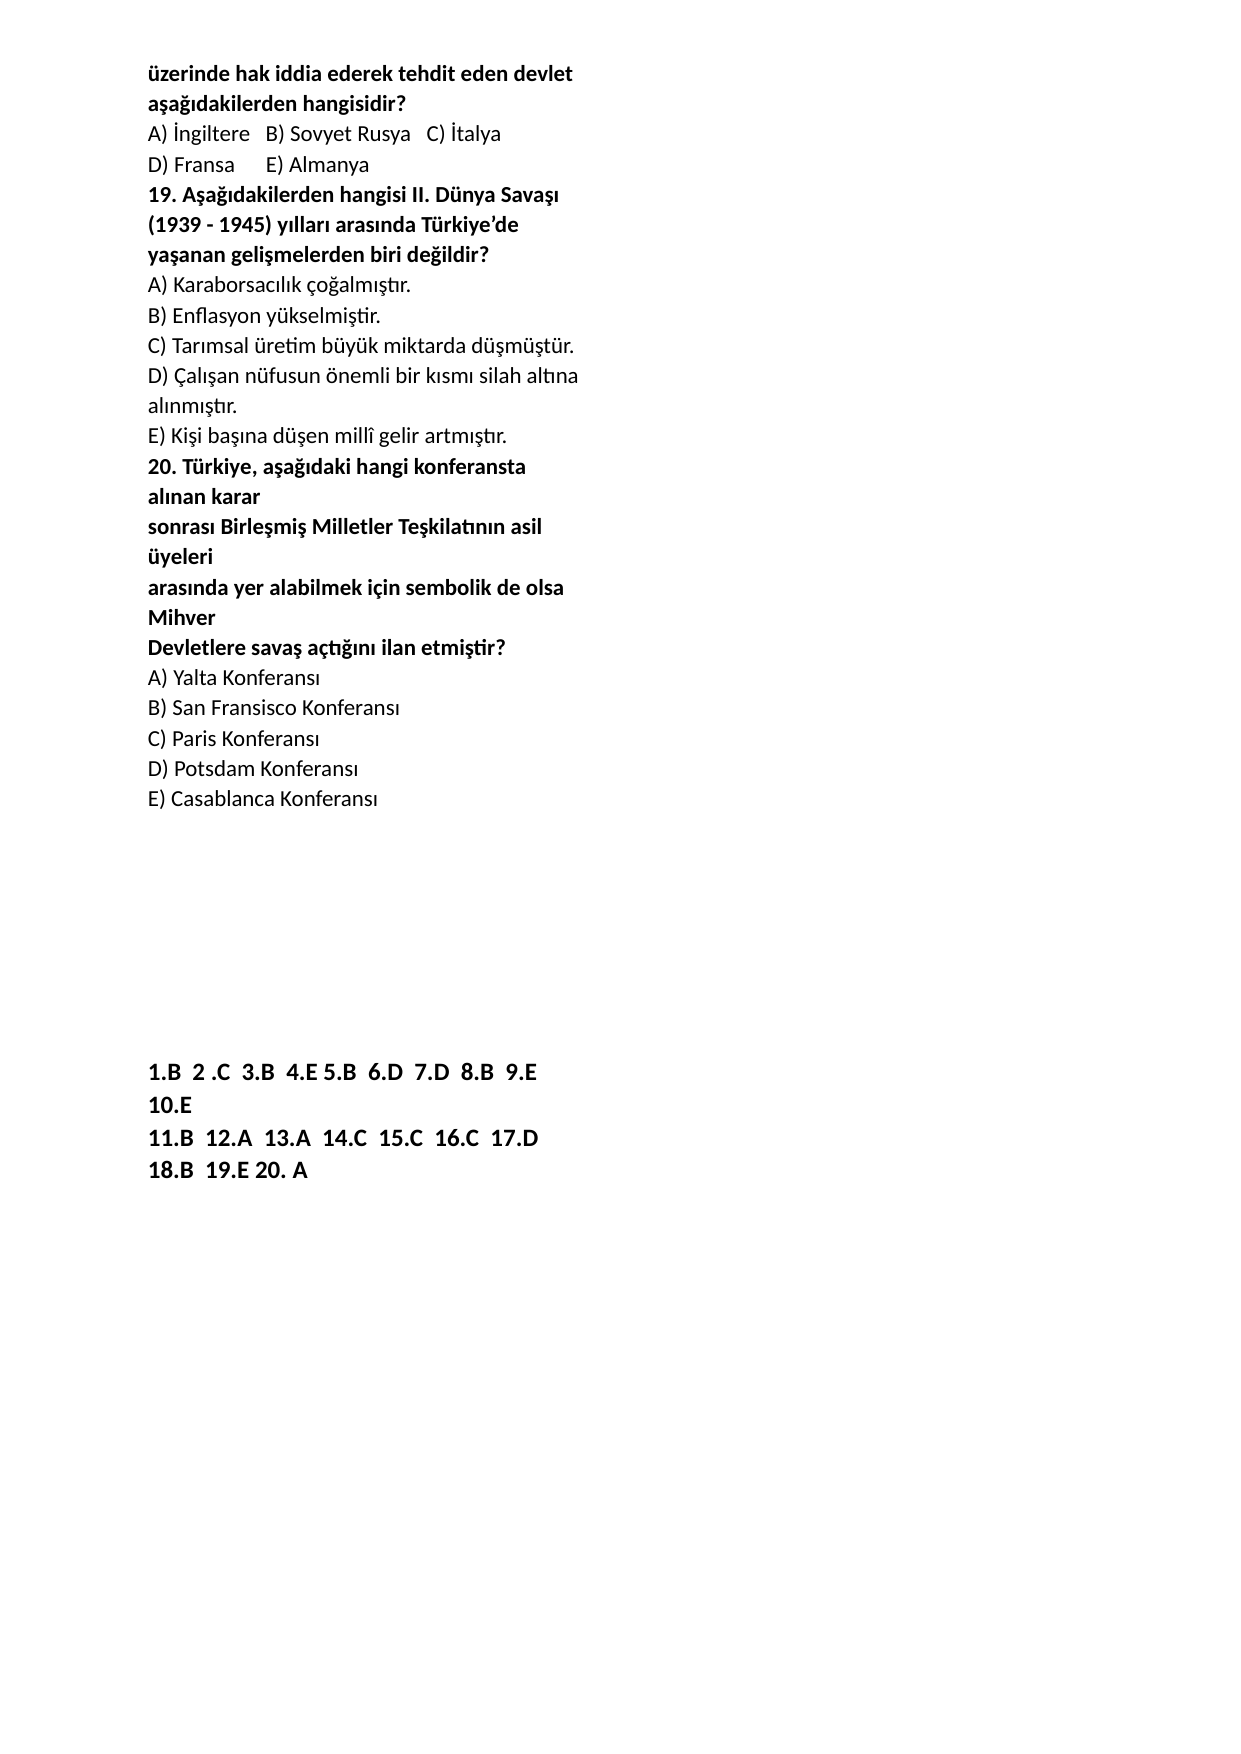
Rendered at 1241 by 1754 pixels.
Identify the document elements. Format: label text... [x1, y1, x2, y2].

text A) Karaborsacılık çoğalmıştır. [148, 271, 583, 298]
text 11.B 12.A 13.A 14.C 15.C 16.C 17.D 18.B 19.E 20. A [148, 1122, 583, 1185]
text 1.B 2 .C 3.B 4.E 5.B 6.D 7.D 8.B 9.E 10.E [148, 1056, 583, 1119]
text A) İngiltere B) Sovyet Rusya C) İtalya [148, 119, 583, 147]
text E) Casablanca Konferansı [148, 784, 583, 812]
text Devletlere savaş açtığını ilan etmiştir? [148, 633, 583, 661]
text C) Paris Konferansı [148, 724, 583, 752]
text sonrası Birleşmiş Milletler Teşkilatının asil üyeleri [148, 512, 583, 570]
text E) Kişi başına düşen millî gelir artmıştır. [148, 422, 583, 449]
text D) Fransa E) Almanya [148, 150, 583, 178]
text A) Yalta Konferansı [148, 663, 583, 691]
text 20. Türkiye, aşağıdaki hangi konferansta alınan karar [148, 452, 583, 510]
text D) Çalışan nüfusun önemli bir kısmı silah altına alınmıştır. [148, 361, 583, 419]
text B) Enflasyon yükselmiştir. [148, 301, 583, 329]
text D) Potsdam Konferansı [148, 754, 583, 782]
text C) Tarımsal üretim büyük miktarda düşmüştür. [148, 331, 583, 359]
text B) San Fransisco Konferansı [148, 693, 583, 721]
text arasında yer alabilmek için sembolik de olsa Mihver [148, 573, 583, 631]
text 19. Aşağıdakilerden hangisi II. Dünya Savaşı (1939 - 1945) yılları arasında Türkiye’de yaşanan gelişmelerden biri değildir? [148, 180, 583, 268]
